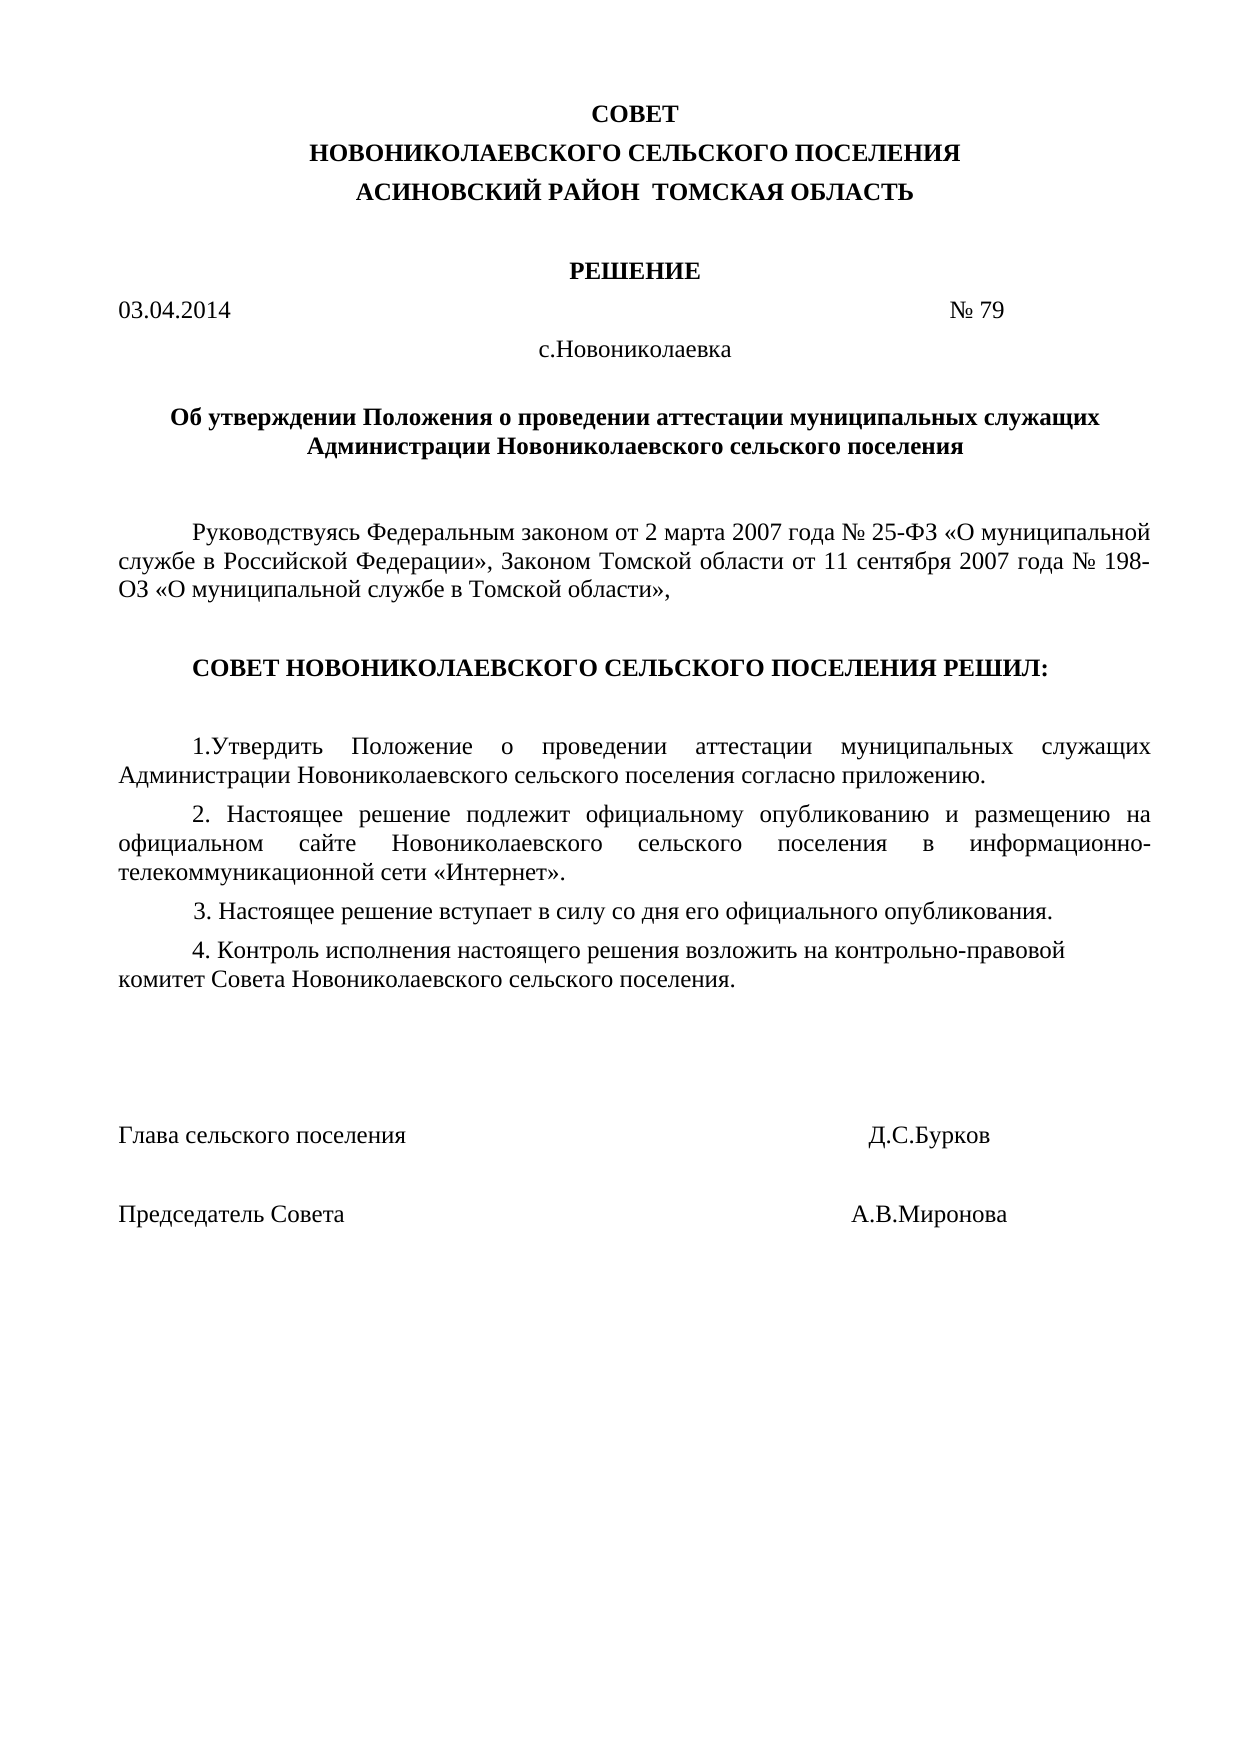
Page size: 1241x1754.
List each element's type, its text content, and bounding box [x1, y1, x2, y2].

text РЕШЕНИЕ [118, 256, 1152, 284]
text 2. Настоящее решение подлежит официальному опубликованию и размещению на официальном сайте Новониколаевского сельского поселения в информационно-телекоммуникационной сети «Интернет». [118, 799, 1152, 885]
text Глава сельского поселения Д.С.Бурков [118, 1120, 1152, 1149]
text с.Новониколаевка [118, 334, 1152, 363]
text Об утверждении Положения о проведении аттестации муниципальных служащих [118, 402, 1152, 431]
text АСИНОВСКИЙ РАЙОН ТОМСКАЯ ОБЛАСТЬ [118, 177, 1152, 206]
text НОВОНИКОЛАЕВСКОГО СЕЛЬСКОГО ПОСЕЛЕНИЯ [118, 138, 1152, 167]
text 03.04.2014 № 79 [118, 295, 1152, 324]
text СОВЕТ [118, 99, 1152, 128]
text СОВЕТ НОВОНИКОЛАЕВСКОГО СЕЛЬСКОГО ПОСЕЛЕНИЯ РЕШИЛ: [118, 653, 1152, 682]
text Руководствуясь Федеральным законом от 2 марта 2007 года № 25-ФЗ «О муниципальной службе в Российской Федерации», Законом Томской области от 11 сентября 2007 года № 198-ОЗ «О муниципальной службе в Томской области», [118, 517, 1152, 603]
text 1.Утвердить Положение о проведении аттестации муниципальных служащих Администрации Новониколаевского сельского поселения согласно приложению. [118, 731, 1152, 789]
text 3. Настоящее решение вступает в силу со дня его официального опубликования. [118, 896, 1152, 924]
text Администрации Новониколаевского сельского поселения [118, 431, 1152, 459]
text 4. Контроль исполнения настоящего решения возложить на контрольно-правовой комитет Совета Новониколаевского сельского поселения. [118, 935, 1152, 992]
text Председатель Совета А.В.Миронова [118, 1199, 1152, 1227]
